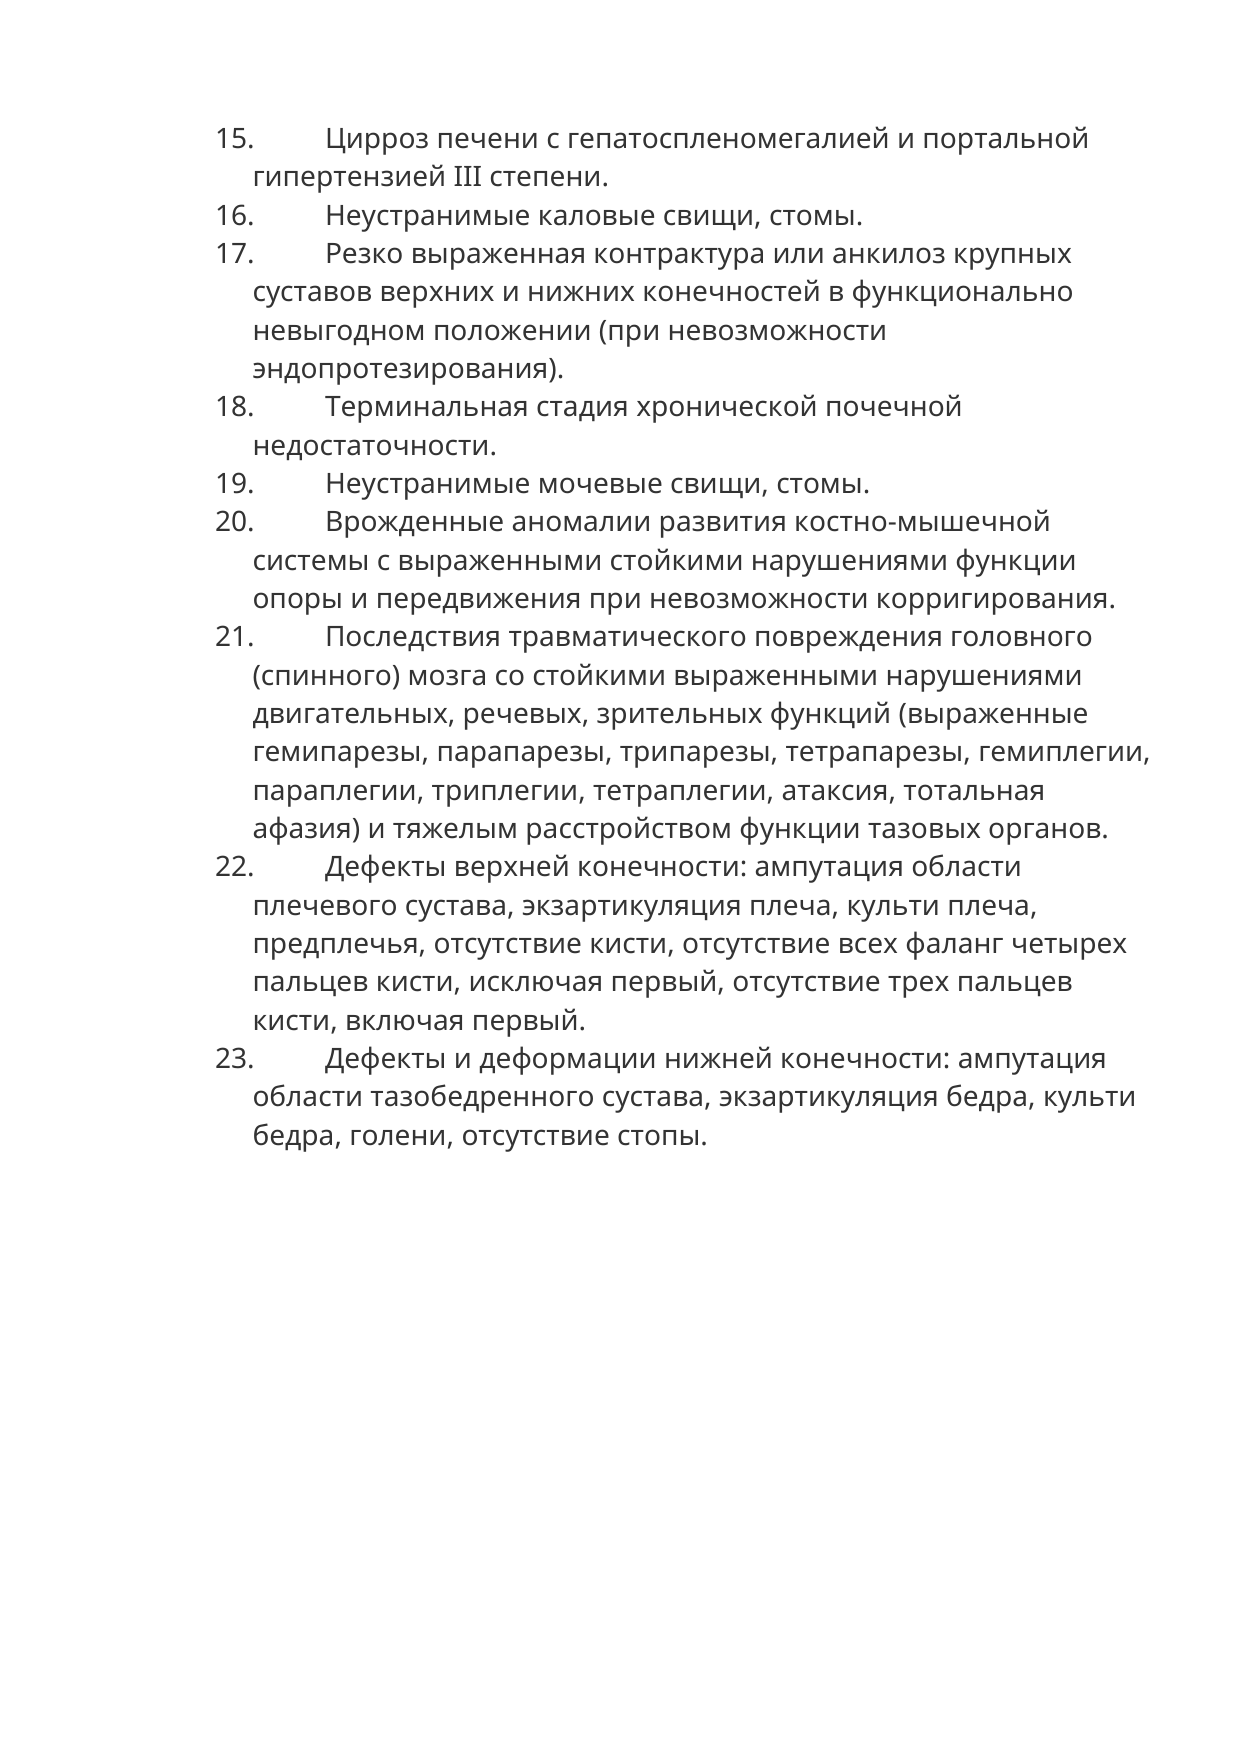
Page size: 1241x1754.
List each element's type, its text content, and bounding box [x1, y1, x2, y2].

list Цирроз печени с гепатоспленомегалией и портальной гипертензией III степени. [215, 118, 1152, 195]
list Последствия травматического повреждения головного (спинного) мозга со стойкими выраженными нарушениями двигательных, речевых, зрительных функций (выраженные гемипарезы, парапарезы, трипарезы, тетрапарезы, гемиплегии, параплегии, триплегии, тетраплегии, атаксия, тотальная афазия) и тяжелым расстройством функции тазовых органов. [215, 616, 1152, 846]
list Терминальная стадия хронической почечной недостаточности. [215, 386, 1152, 463]
list Дефекты и деформации нижней конечности: ампутация области тазобедренного сустава, экзартикуляция бедра, культи бедра, голени, отсутствие стопы. [215, 1038, 1152, 1153]
list Врожденные аномалии развития костно-мышечной системы с выраженными стойкими нарушениями функции опоры и передвижения при невозможности корригирования. [215, 501, 1152, 616]
list Резко выраженная контрактура или анкилоз крупных суставов верхних и нижних конечностей в функционально невыгодном положении (при невозможности эндопротезирования). [215, 233, 1152, 386]
list Неустранимые мочевые свищи, стомы. [215, 463, 1152, 501]
list Неустранимые каловые свищи, стомы. [215, 195, 1152, 233]
list Дефекты верхней конечности: ампутация области плечевого сустава, экзартикуляция плеча, культи плеча, предплечья, отсутствие кисти, отсутствие всех фаланг четырех пальцев кисти, исключая первый, отсутствие трех пальцев кисти, включая первый. [215, 846, 1152, 1038]
